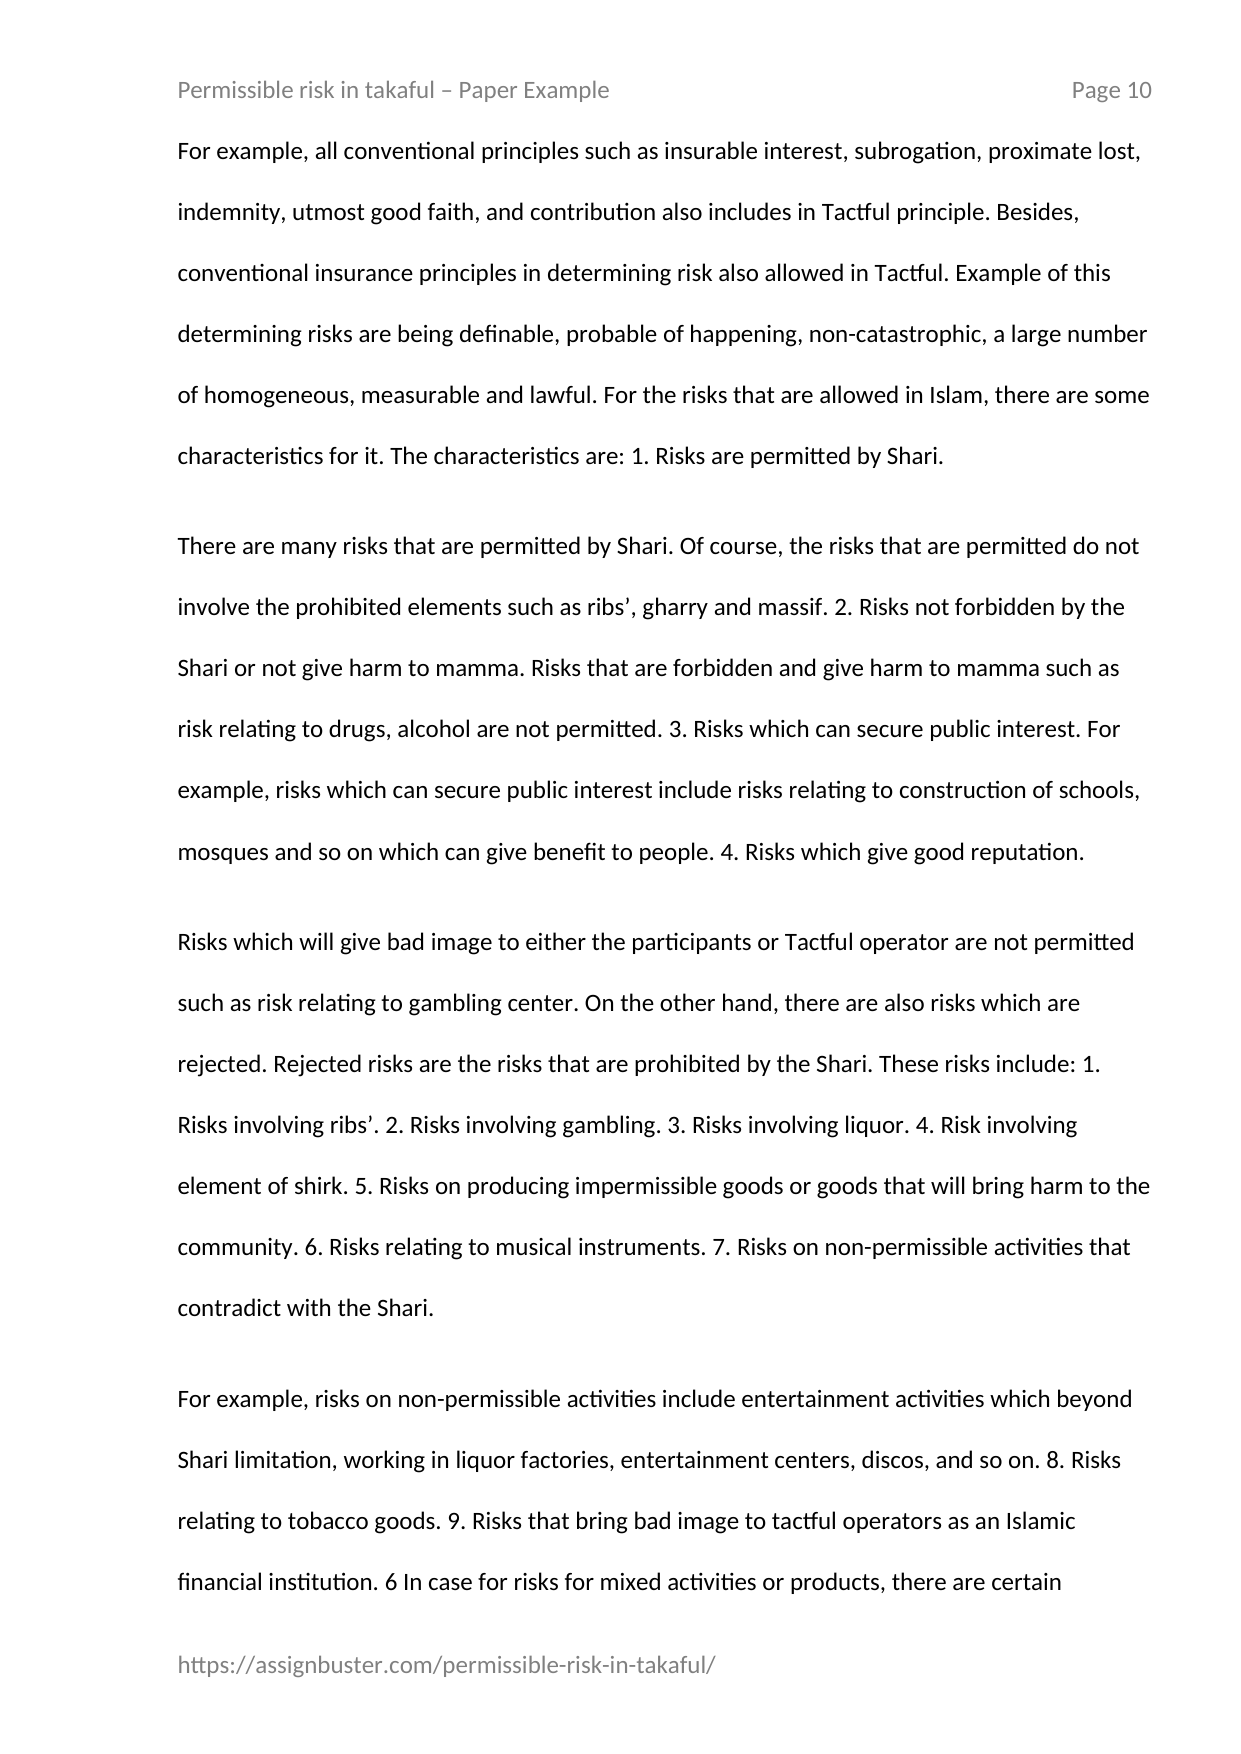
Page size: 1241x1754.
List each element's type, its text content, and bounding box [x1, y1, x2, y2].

text For example, all conventional principles such as insurable interest, subrogation, proximate lost, indemnity, utmost good faith, and contribution also includes in Tactful principle. Besides, conventional insurance principles in determining risk also allowed in Tactful. Example of this determining risks are being definable, probable of happening, non-catastrophic, a large number of homogeneous, measurable and lawful. For the risks that are allowed in Islam, there are some characteristics for it. The characteristics are: 1. Risks are permitted by Shari. [177, 135, 1152, 471]
text There are many risks that are permitted by Shari. Of course, the risks that are permitted do not involve the prohibited elements such as ribs’, gharry and massif. 2. Risks not forbidden by the Shari or not give harm to mamma. Risks that are forbidden and give harm to mamma such as risk relating to drugs, alcohol are not permitted. 3. Risks which can secure public interest. For example, risks which can secure public interest include risks relating to construction of schools, mosques and so on which can give benefit to people. 4. Risks which give good reputation. [177, 531, 1152, 866]
text Risks which will give bad image to either the participants or Tactful operator are not permitted such as risk relating to gambling center. On the other hand, there are also risks which are rejected. Rejected risks are the risks that are prohibited by the Shari. These risks include: 1. Risks involving ribs’. 2. Risks involving gambling. 3. Risks involving liquor. 4. Risk involving element of shirk. 5. Risks on producing impermissible goods or goods that will bring harm to the community. 6. Risks relating to musical instruments. 7. Risks on non-permissible activities that contradict with the Shari. [177, 926, 1152, 1323]
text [177, 1383, 1152, 1597]
